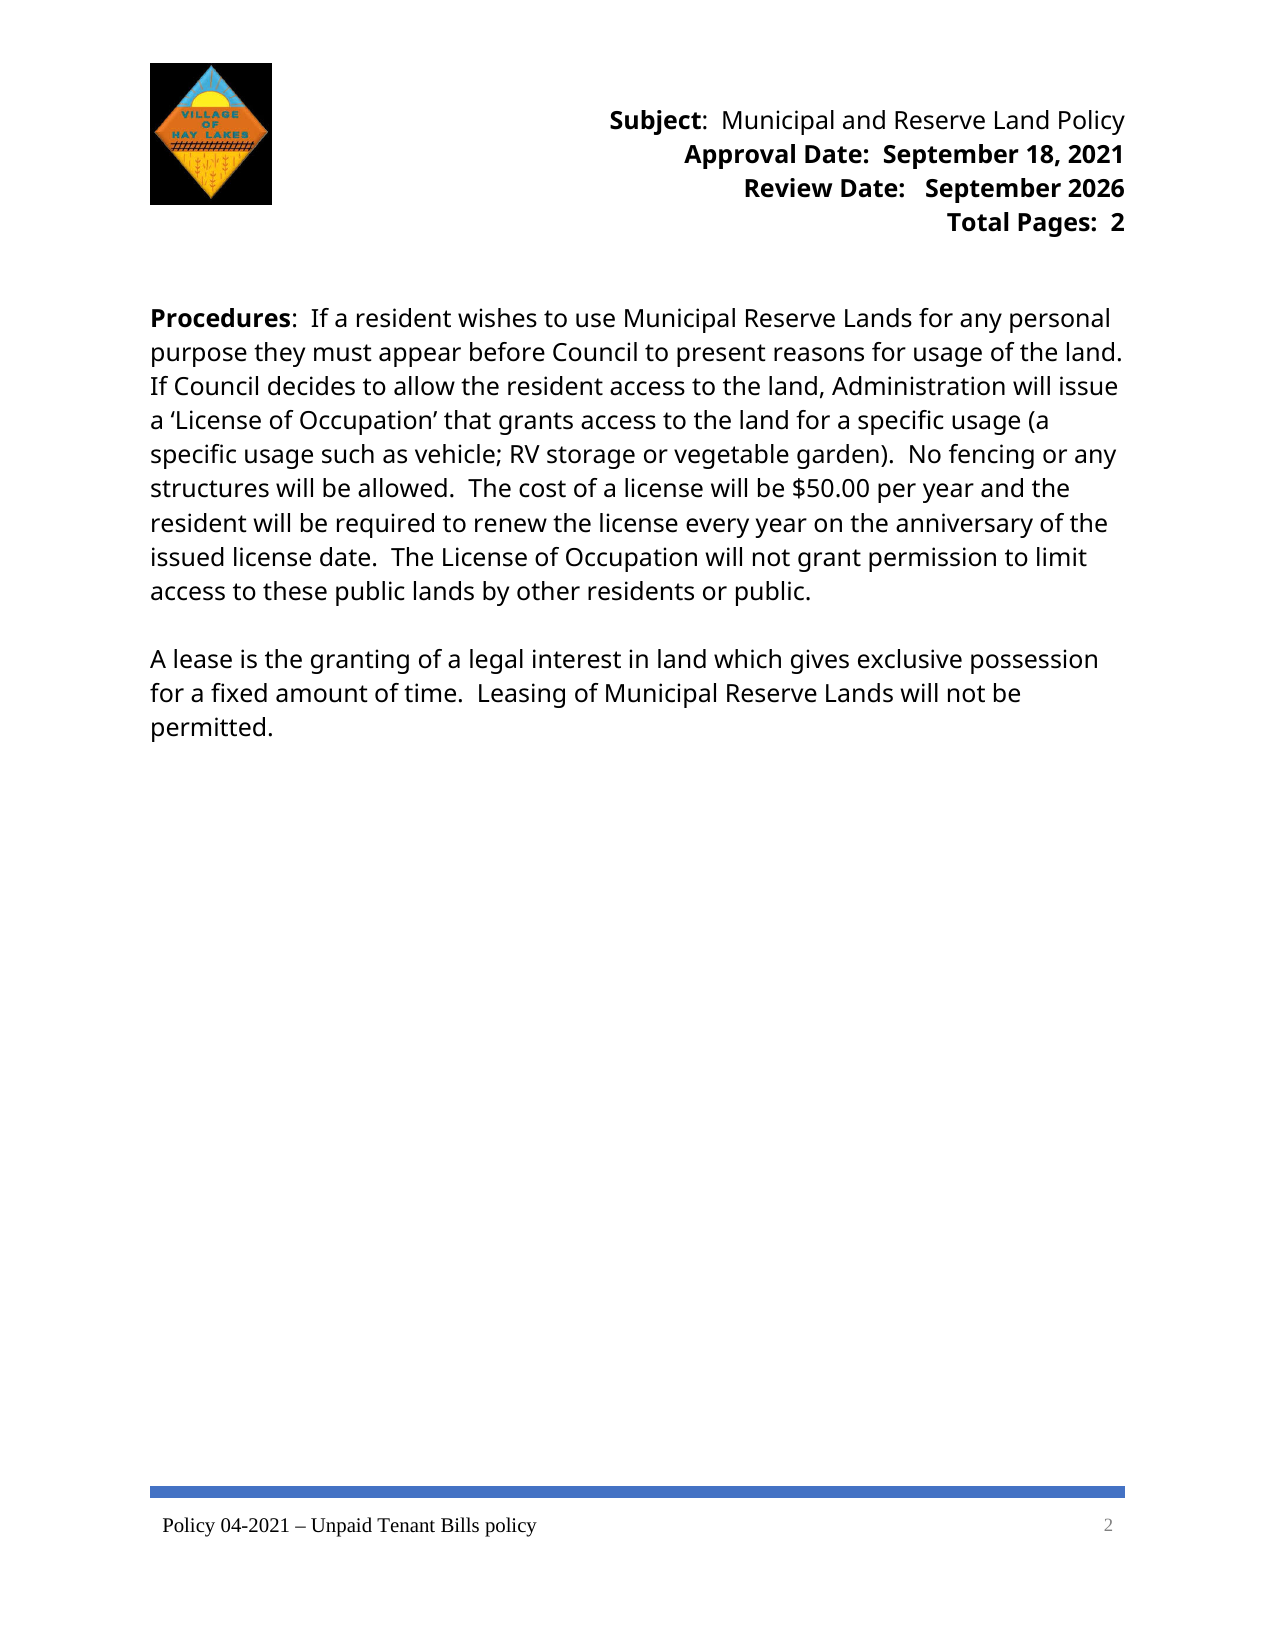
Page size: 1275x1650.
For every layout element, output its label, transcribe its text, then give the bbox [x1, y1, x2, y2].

picture [150, 63, 272, 205]
text Procedures: If a resident wishes to use Municipal Reserve Lands for any personal purpose they must appear before Council to present reasons for usage of the land. If Council decides to allow the resident access to the land, Administration will issue a ‘License of Occupation’ that grants access to the land for a specific usage (a specific usage such as vehicle; RV storage or vegetable garden). No fencing or any structures will be allowed. The cost of a license will be $50.00 per year and the resident will be required to renew the license every year on the anniversary of the issued license date. The License of Occupation will not grant permission to limit access to these public lands by other residents or public. [150, 301, 1125, 607]
text A lease is the granting of a legal interest in land which gives exclusive possession for a fixed amount of time. Leasing of Municipal Reserve Lands will not be permitted. [150, 641, 1125, 744]
